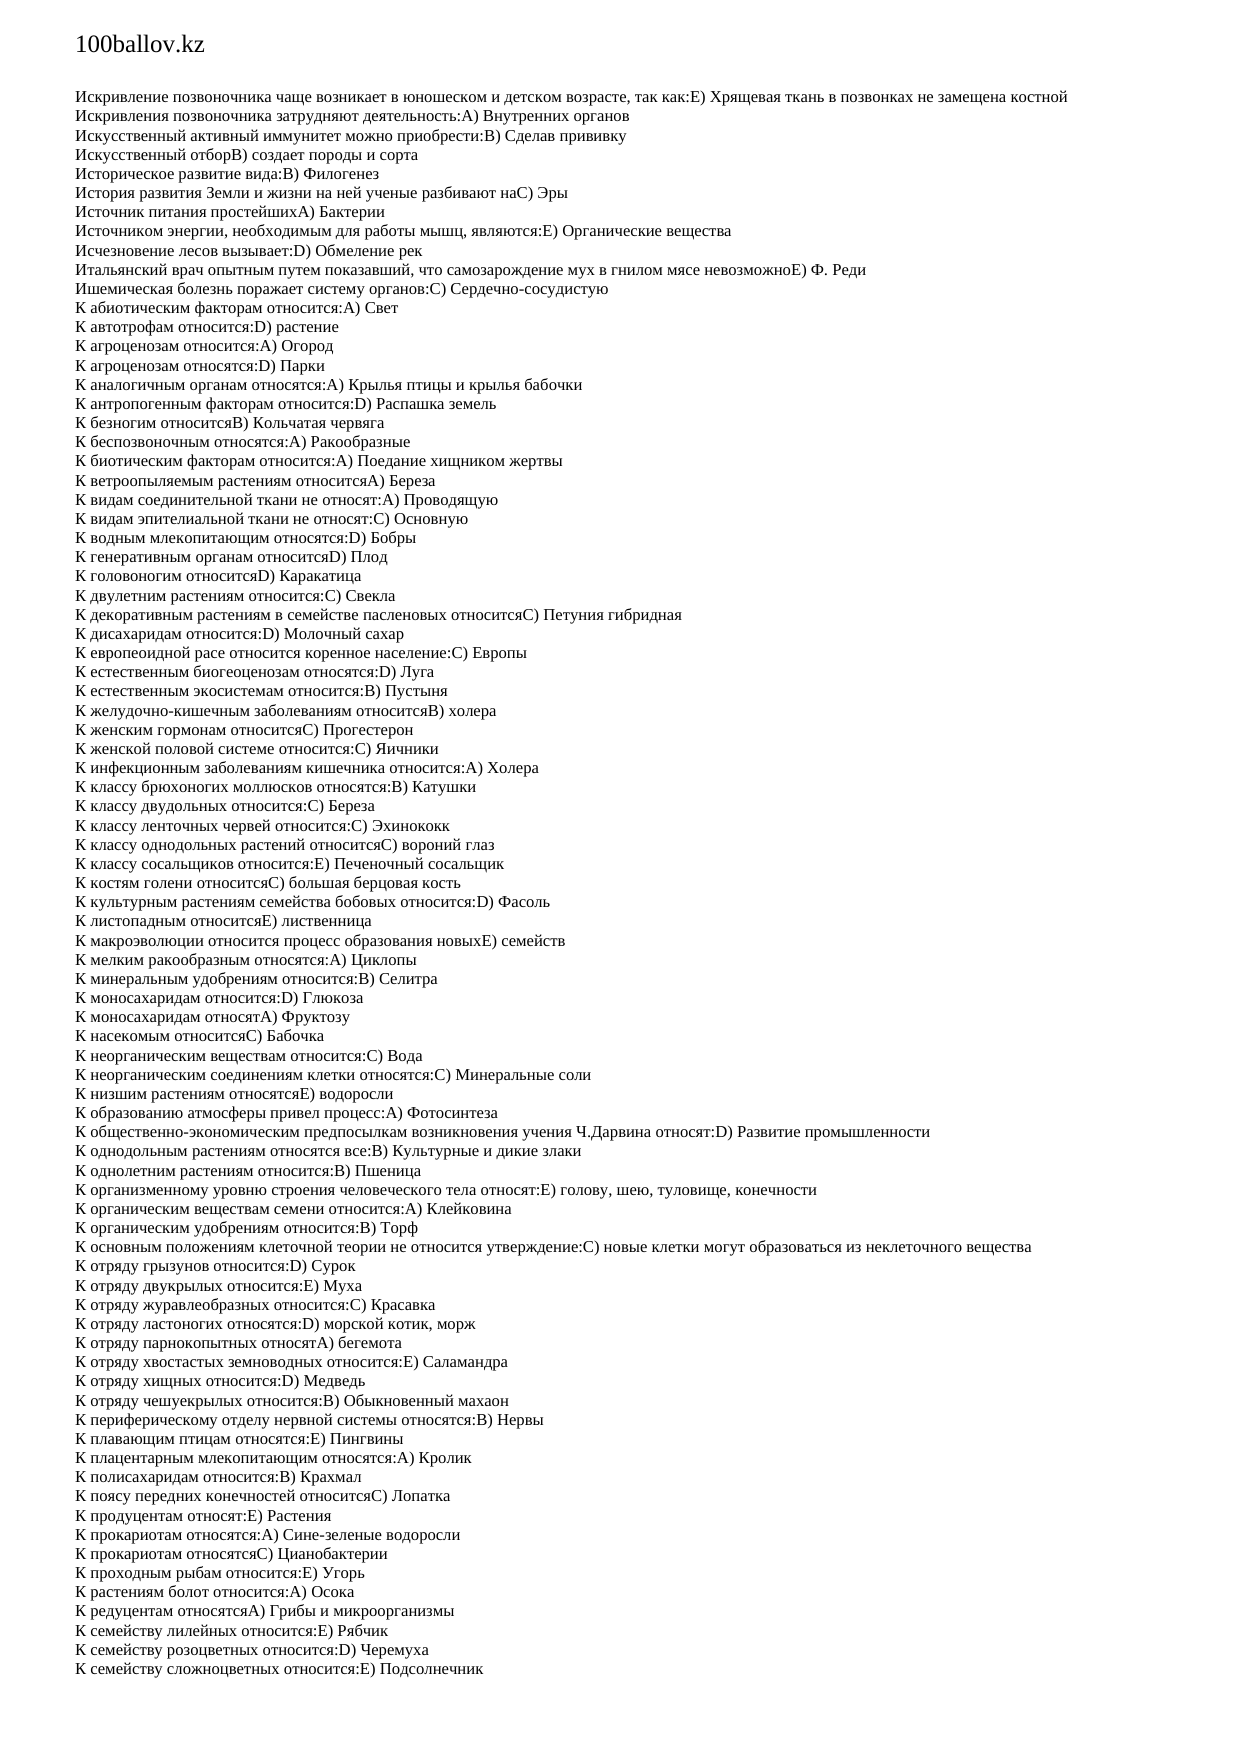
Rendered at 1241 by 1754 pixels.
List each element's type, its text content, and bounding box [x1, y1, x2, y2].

text К отряду хвостастых земноводных относится:E) Саламандра [75, 1352, 1165, 1371]
text К культурным растениям семейства бобовых относится:D) Фасоль [75, 892, 1165, 911]
text К семейству сложноцветных относится:E) Подсолнечник [75, 1659, 1165, 1678]
text Итальянский врач опытным путем показавший, что самозарождение мух в гнилом мясе невозможноE) Ф. Реди [75, 259, 1165, 279]
text К плацентарным млекопитающим относятся:A) Кролик [75, 1448, 1165, 1467]
text К прокариотам относятсяC) Цианобактерии [75, 1544, 1165, 1563]
text К классу сосальщиков относится:E) Печеночный сосальщик [75, 854, 1165, 873]
text К женским гормонам относитсяC) Прогестерон [75, 719, 1165, 739]
text К костям голени относитсяC) большая берцовая кость [75, 873, 1165, 892]
text К плавающим птицам относятся:E) Пингвины [75, 1429, 1165, 1448]
text К видам эпителиальной ткани не относят:C) Основную [75, 509, 1165, 528]
text К растениям болот относится:A) Осока [75, 1582, 1165, 1601]
text Искусственный отборB) создает породы и сорта [75, 144, 1165, 164]
text К насекомым относитсяC) Бабочка [75, 1026, 1165, 1045]
text К отряду хищных относится:D) Медведь [75, 1371, 1165, 1390]
text К полисахаридам относится:B) Крахмал [75, 1467, 1165, 1486]
text К ветроопыляемым растениям относитсяA) Береза [75, 470, 1165, 489]
text К биотическим факторам относится:A) Поедание хищником жертвы [75, 451, 1165, 470]
text К классу однодольных растений относитсяC) вороний глаз [75, 834, 1165, 854]
text К автотрофам относится:D) растение [75, 317, 1165, 336]
text К водным млекопитающим относятся:D) Бобры [75, 528, 1165, 547]
text Исчезновение лесов вызывает:D) Обмеление рек [75, 240, 1165, 259]
text Искривления позвоночника затрудняют деятельность:A) Внутренних органов [75, 106, 1165, 125]
text К листопадным относитсяE) лиственница [75, 911, 1165, 930]
text К органическим удобрениям относится:B) Торф [75, 1218, 1165, 1237]
text Искривление позвоночника чаще возникает в юношеском и детском возрасте, так как:E) Хрящевая ткань в позвонках не замещена костной [75, 87, 1165, 106]
text К классу ленточных червей относится:C) Эхинококк [75, 815, 1165, 834]
text К образованию атмосферы привел процесс:A) Фотосинтеза [75, 1103, 1165, 1122]
text К неорганическим соединениям клетки относятся:C) Минеральные соли [75, 1064, 1165, 1084]
text К макроэволюции относится процесс образования новыхE) семейств [75, 930, 1165, 949]
text К основным положениям клеточной теории не относится утверждение:C) новые клетки могут образоваться из неклеточного вещества [75, 1237, 1165, 1256]
text Ишемическая болезнь поражает систему органов:C) Сердечно-сосудистую [75, 279, 1165, 298]
text К отряду грызунов относится:D) Сурок [75, 1256, 1165, 1275]
text К периферическому отделу нервной системы относятся:B) Нервы [75, 1409, 1165, 1429]
text К отряду журавлеобразных относится:C) Красавка [75, 1294, 1165, 1314]
text К отряду чешуекрылых относится:B) Обыкновенный махаон [75, 1390, 1165, 1409]
text К инфекционным заболеваниям кишечника относится:A) Холера [75, 758, 1165, 777]
text К европеоидной расе относится коренное население:C) Европы [75, 643, 1165, 662]
text К моносахаридам относятA) Фруктозу [75, 1007, 1165, 1026]
text К проходным рыбам относится:E) Угорь [75, 1563, 1165, 1582]
text К аналогичным органам относятся:A) Крылья птицы и крылья бабочки [75, 374, 1165, 394]
text К продуцентам относят:E) Растения [75, 1505, 1165, 1524]
text К низшим растениям относятсяE) водоросли [75, 1084, 1165, 1103]
text К естественным биогеоценозам относятся:D) Луга [75, 662, 1165, 681]
text К органическим веществам семени относится:A) Клейковина [75, 1199, 1165, 1218]
text К беспозвоночным относятся:A) Ракообразные [75, 432, 1165, 451]
text К отряду ластоногих относятся:D) морской котик, морж [75, 1314, 1165, 1333]
text К минеральным удобрениям относится:B) Селитра [75, 969, 1165, 988]
text Источником энергии, необходимым для работы мышц, являются:E) Органические вещества [75, 221, 1165, 240]
text К желудочно-кишечным заболеваниям относитсяB) холера [75, 700, 1165, 719]
text К видам соединительной ткани не относят:A) Проводящую [75, 489, 1165, 509]
text К антропогенным факторам относится:D) Распашка земель [75, 394, 1165, 413]
text К безногим относитсяB) Кольчатая червяга [75, 413, 1165, 432]
text К прокариотам относятся:A) Сине-зеленые водоросли [75, 1524, 1165, 1544]
text К редуцентам относятсяA) Грибы и микроорганизмы [75, 1601, 1165, 1620]
text К генеративным органам относитсяD) Плод [75, 547, 1165, 566]
text К классу двудольных относится:C) Береза [75, 796, 1165, 815]
text К поясу передних конечностей относитсяC) Лопатка [75, 1486, 1165, 1505]
text К агроценозам относится:A) Огород [75, 336, 1165, 355]
text К агроценозам относятся:D) Парки [75, 355, 1165, 374]
text К декоративным растениям в семействе пасленовых относитсяC) Петуния гибридная [75, 604, 1165, 624]
text К неорганическим веществам относится:C) Вода [75, 1045, 1165, 1064]
text К женской половой системе относится:C) Яичники [75, 739, 1165, 758]
text К головоногим относитсяD) Каракатица [75, 566, 1165, 585]
text К дисахаридам относится:D) Молочный сахар [75, 624, 1165, 643]
text К семейству лилейных относится:E) Рябчик [75, 1620, 1165, 1639]
text История развития Земли и жизни на ней ученые разбивают наC) Эры [75, 183, 1165, 202]
text К общественно-экономическим предпосылкам возникновения учения Ч.Дарвина относят:D) Развитие промышленности [75, 1122, 1165, 1141]
text К однодольным растениям относятся все:B) Культурные и дикие злаки [75, 1141, 1165, 1160]
text К естественным экосистемам относится:B) Пустыня [75, 681, 1165, 700]
text Искусственный активный иммунитет можно приобрести:B) Сделав прививку [75, 125, 1165, 144]
text К однолетним растениям относится:B) Пшеница [75, 1160, 1165, 1179]
text К двулетним растениям относится:C) Свекла [75, 585, 1165, 604]
text К отряду двукрылых относится:E) Муха [75, 1275, 1165, 1294]
text К мелким ракообразным относятся:A) Циклопы [75, 949, 1165, 969]
text Источник питания простейшихA) Бактерии [75, 202, 1165, 221]
text К классу брюхоногих моллюсков относятся:B) Катушки [75, 777, 1165, 796]
text К организменному уровню строения человеческого тела относят:E) голову, шею, туловище, конечности [75, 1179, 1165, 1199]
text К абиотическим факторам относится:A) Свет [75, 298, 1165, 317]
text К отряду парнокопытных относятA) бегемота [75, 1333, 1165, 1352]
text К семейству розоцветных относится:D) Черемуха [75, 1639, 1165, 1659]
text К моносахаридам относится:D) Глюкоза [75, 988, 1165, 1007]
text Историческое развитие вида:B) Филогенез [75, 164, 1165, 183]
